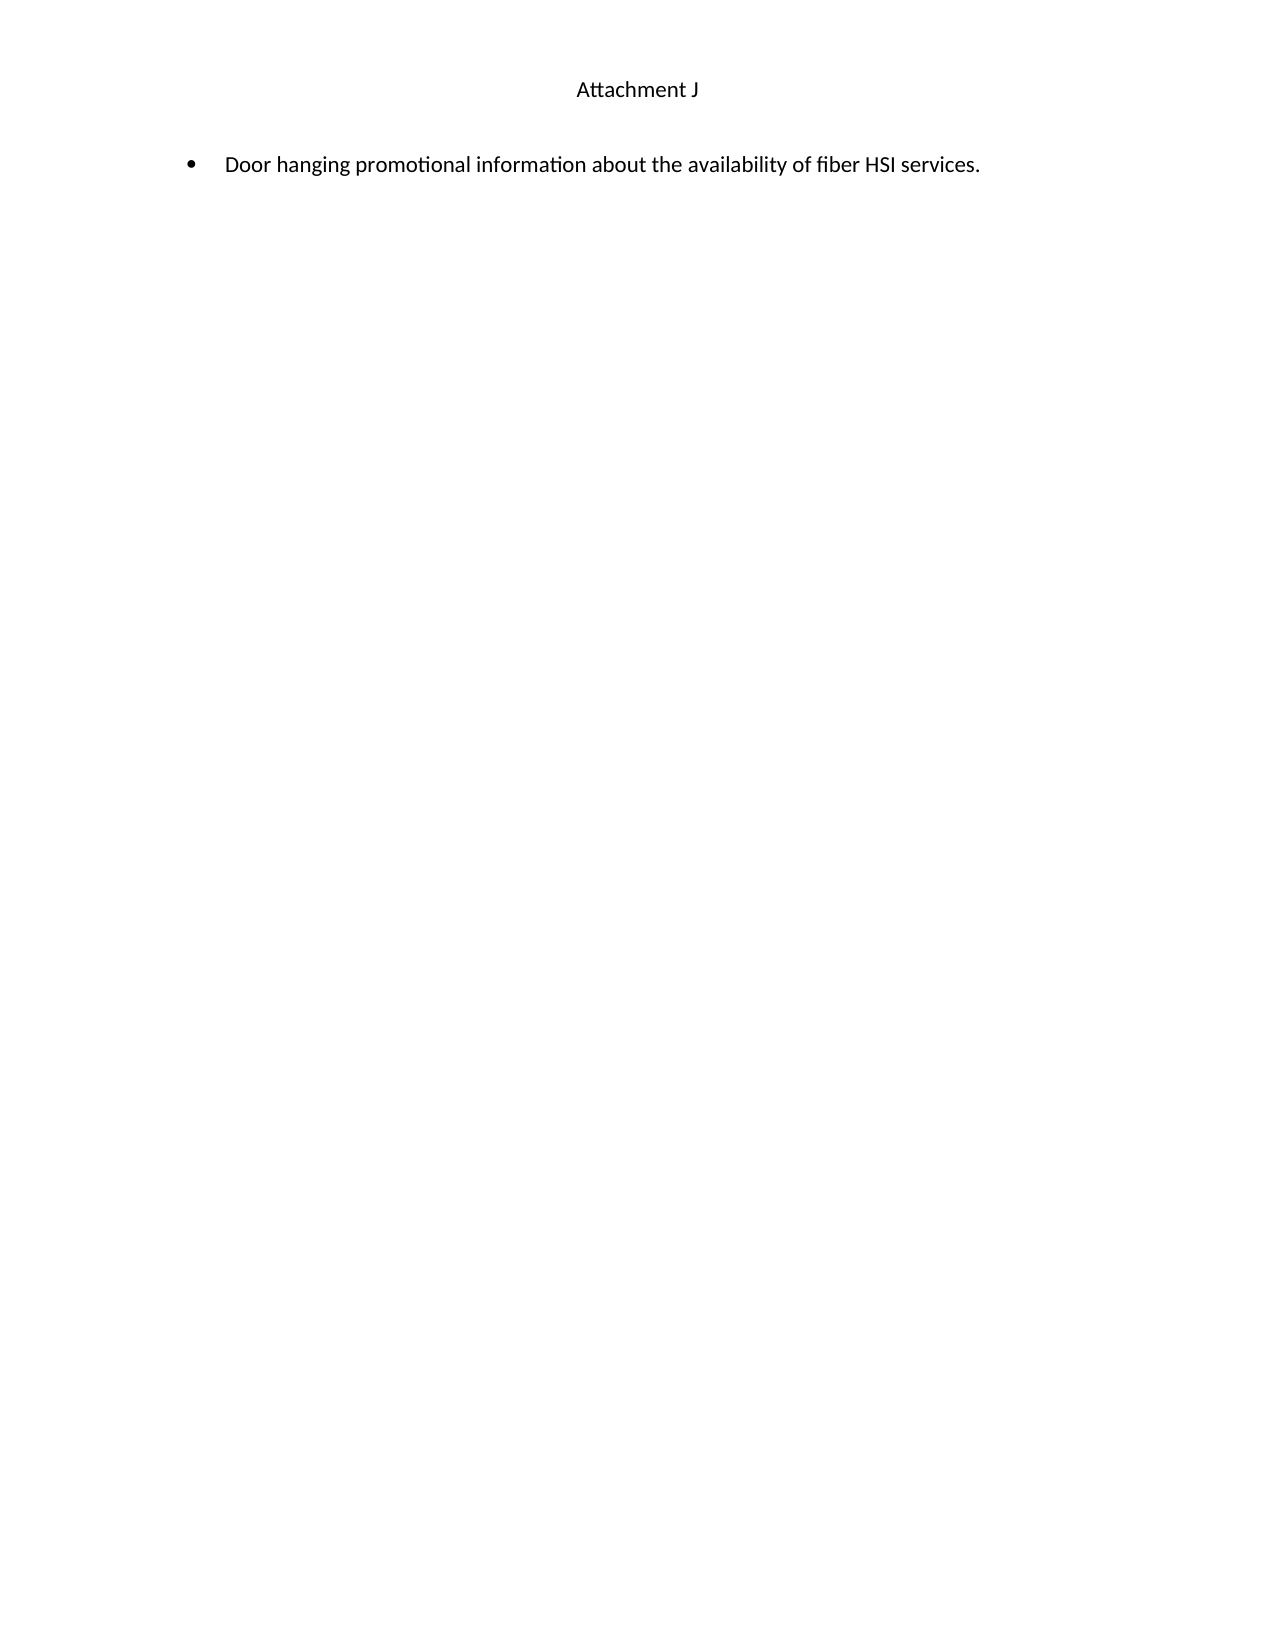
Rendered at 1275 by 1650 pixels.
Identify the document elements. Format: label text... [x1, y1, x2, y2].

list Door hanging promotional information about the availability of fiber HSI services. [187, 150, 1125, 178]
